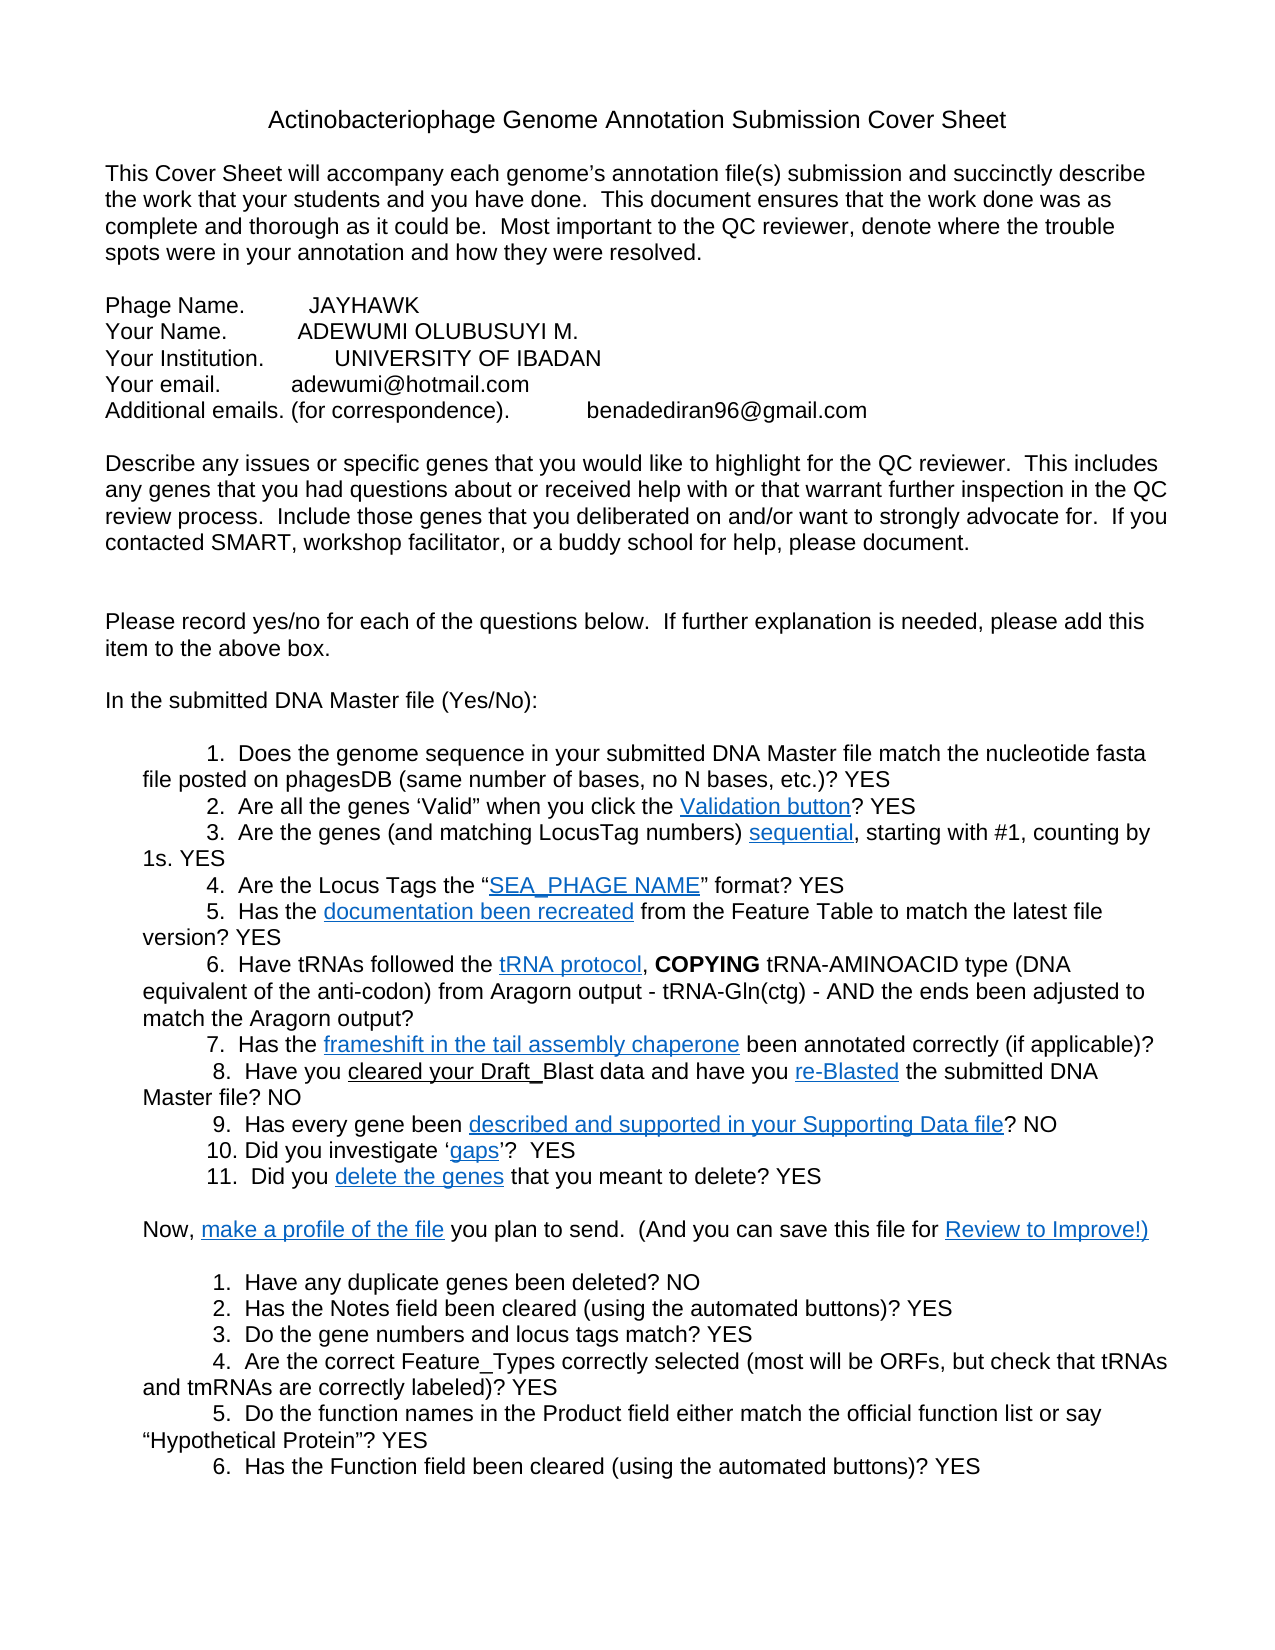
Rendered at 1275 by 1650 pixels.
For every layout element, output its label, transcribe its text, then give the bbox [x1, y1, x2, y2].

text Your Name. ADEWUMI OLUBUSUYI M. [105, 318, 1170, 344]
text 10. Did you investigate ‘gaps’? YES [142, 1137, 1170, 1163]
text 3. Are the genes (and matching LocusTag numbers) sequential, starting with #1, counting by 1s. YES [142, 819, 1170, 872]
text 2. Are all the genes ‘Valid” when you click the Validation button? YES [142, 793, 1170, 819]
text Describe any issues or specific genes that you would like to highlight for the QC reviewer. This includes any genes that you had questions about or received help with or that warrant further inspection in the QC review process. Include those genes that you deliberated on and/or want to strongly advocate for. If you contacted SMART, workshop facilitator, or a buddy school for help, please document. [105, 450, 1170, 555]
text 2. Has the Notes field been cleared (using the automated buttons)? YES [142, 1295, 1170, 1321]
text 5. Has the documentation been recreated from the Feature Table to match the latest file version? YES [142, 898, 1170, 951]
text 6. Have tRNAs followed the tRNA protocol, COPYING tRNA-AMINOACID type (DNA equivalent of the anti-codon) from Aragorn output - ﻿tRNA-Gln(ctg) - AND the ends been adjusted to match the Aragorn output? [142, 951, 1170, 1031]
text Additional emails. (for correspondence). benadediran96@gmail.com [105, 397, 1170, 424]
text Please record yes/no for each of the questions below. If further explanation is needed, please add this item to the above box. [105, 608, 1170, 661]
text 11. Did you delete the genes that you meant to delete? YES [142, 1163, 1170, 1189]
text Actinobacteriophage Genome Annotation Submission Cover Sheet [105, 105, 1170, 134]
text 9. Has every gene been described and supported in your Supporting Data file? NO [142, 1111, 1170, 1137]
text Your email. adewumi@hotmail.com [105, 371, 1170, 397]
text 5. Do the function names in the Product field either match the official function list or say “Hypothetical Protein”? YES [142, 1400, 1170, 1453]
text 3. Do the gene numbers and locus tags match? YES [142, 1321, 1170, 1348]
text 4. Are the Locus Tags the “SEA_PHAGE NAME” format? YES [142, 872, 1170, 898]
text 4. Are the correct Feature_Types correctly selected (most will be ORFs, but check that tRNAs and tmRNAs are correctly labeled)? YES [142, 1348, 1170, 1400]
text Now, make a profile of the file you plan to send. (And you can save this file for Review to Improve!) [142, 1216, 1170, 1242]
text Phage Name. JAYHAWK [105, 292, 1170, 318]
text In the submitted DNA Master file (Yes/No): [105, 687, 1170, 713]
text 1. Does the genome sequence in your submitted DNA Master file match the nucleotide fasta file posted on phagesDB (same number of bases, no N bases, etc.)? YES [142, 740, 1170, 793]
text 8. Have you cleared your Draft_Blast data and have you re-Blasted the submitted DNA Master file? NO [142, 1058, 1170, 1111]
text 6. Has the Function field been cleared (using the automated buttons)? YES [142, 1453, 1170, 1479]
text 7. Has the frameshift in the tail assembly chaperone been annotated correctly (if applicable)? [142, 1031, 1170, 1058]
text This Cover Sheet will accompany each genome’s annotation file(s) submission and succinctly describe the work that your students and you have done. This document ensures that the work done was as complete and thorough as it could be. Most important to the QC reviewer, denote where the trouble spots were in your annotation and how they were resolved. [105, 160, 1170, 266]
text Your Institution. UNIVERSITY OF IBADAN [105, 344, 1170, 371]
text 1. Have any duplicate genes been deleted? NO [142, 1269, 1170, 1295]
